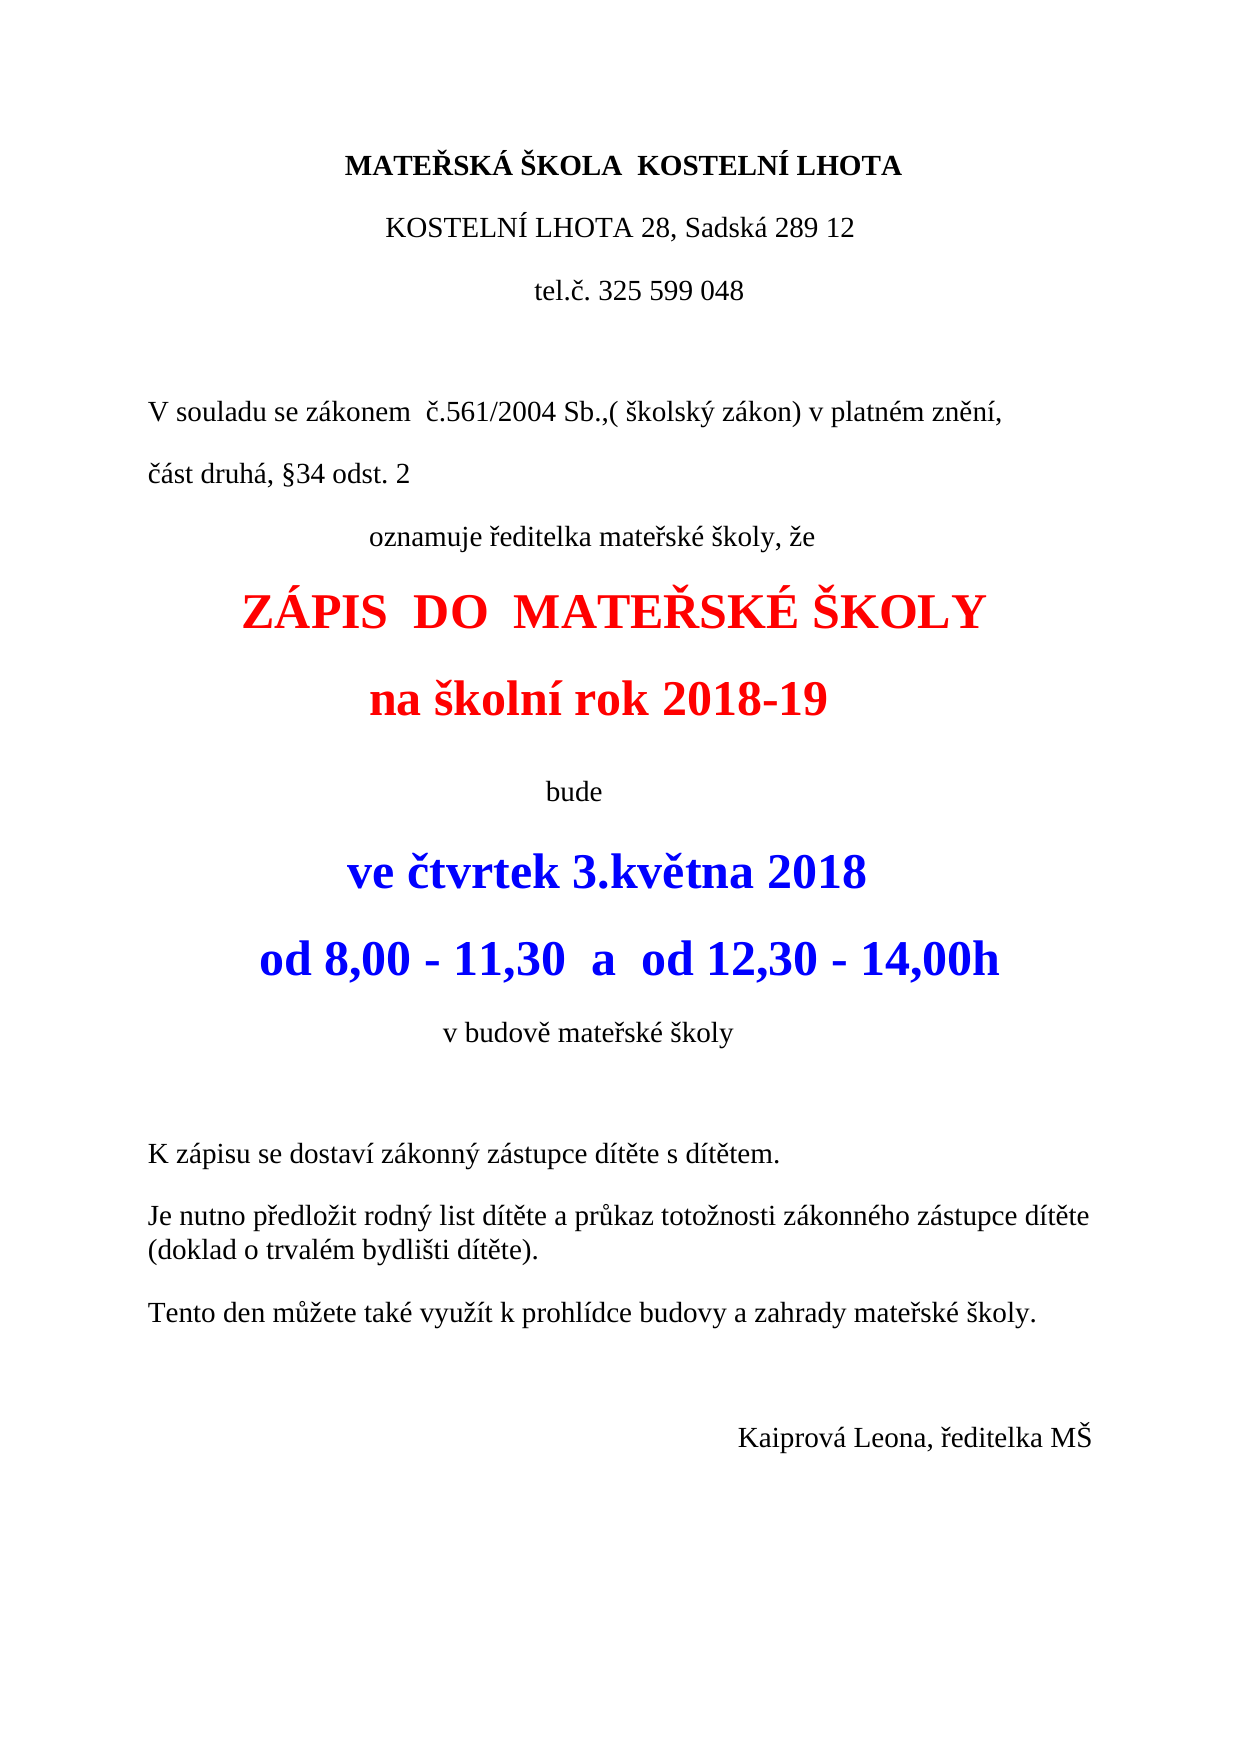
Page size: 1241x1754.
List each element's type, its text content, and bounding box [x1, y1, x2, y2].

text K zápisu se dostaví zákonný zástupce dítěte s dítětem. [148, 1136, 1093, 1169]
text KOSTELNÍ LHOTA 28, Sadská 289 12 [148, 210, 1093, 244]
text Tento den můžete také využít k prohlídce budovy a zahrady mateřské školy. [148, 1295, 1093, 1328]
text MATEŘSKÁ ŠKOLA KOSTELNÍ LHOTA [148, 148, 1093, 181]
text tel.č. 325 599 048 [148, 273, 1093, 307]
text část druhá, §34 odst. 2 [148, 456, 1093, 490]
text v budově mateřské školy [148, 1015, 1093, 1049]
text na školní rok 2018-19 [148, 668, 1093, 726]
text ve čtvrtek 3.května 2018 [148, 842, 1093, 899]
text V souladu se zákonem č.561/2004 Sb.,( školský zákon) v platném znění, [148, 394, 1093, 427]
text Je nutno předložit rodný list dítěte a průkaz totožnosti zákonného zástupce dítěte (doklad o trvalém bydlišti dítěte). [148, 1198, 1093, 1266]
text od 8,00 - 11,30 a od 12,30 - 14,00h [148, 928, 1093, 986]
text bude [148, 755, 1093, 813]
text oznamuje ředitelka mateřské školy, že [295, 519, 1093, 553]
text Kaiprová Leona, ředitelka MŠ [738, 1420, 1093, 1454]
text ZÁPIS DO MATEŘSKÉ ŠKOLY [148, 582, 1093, 639]
